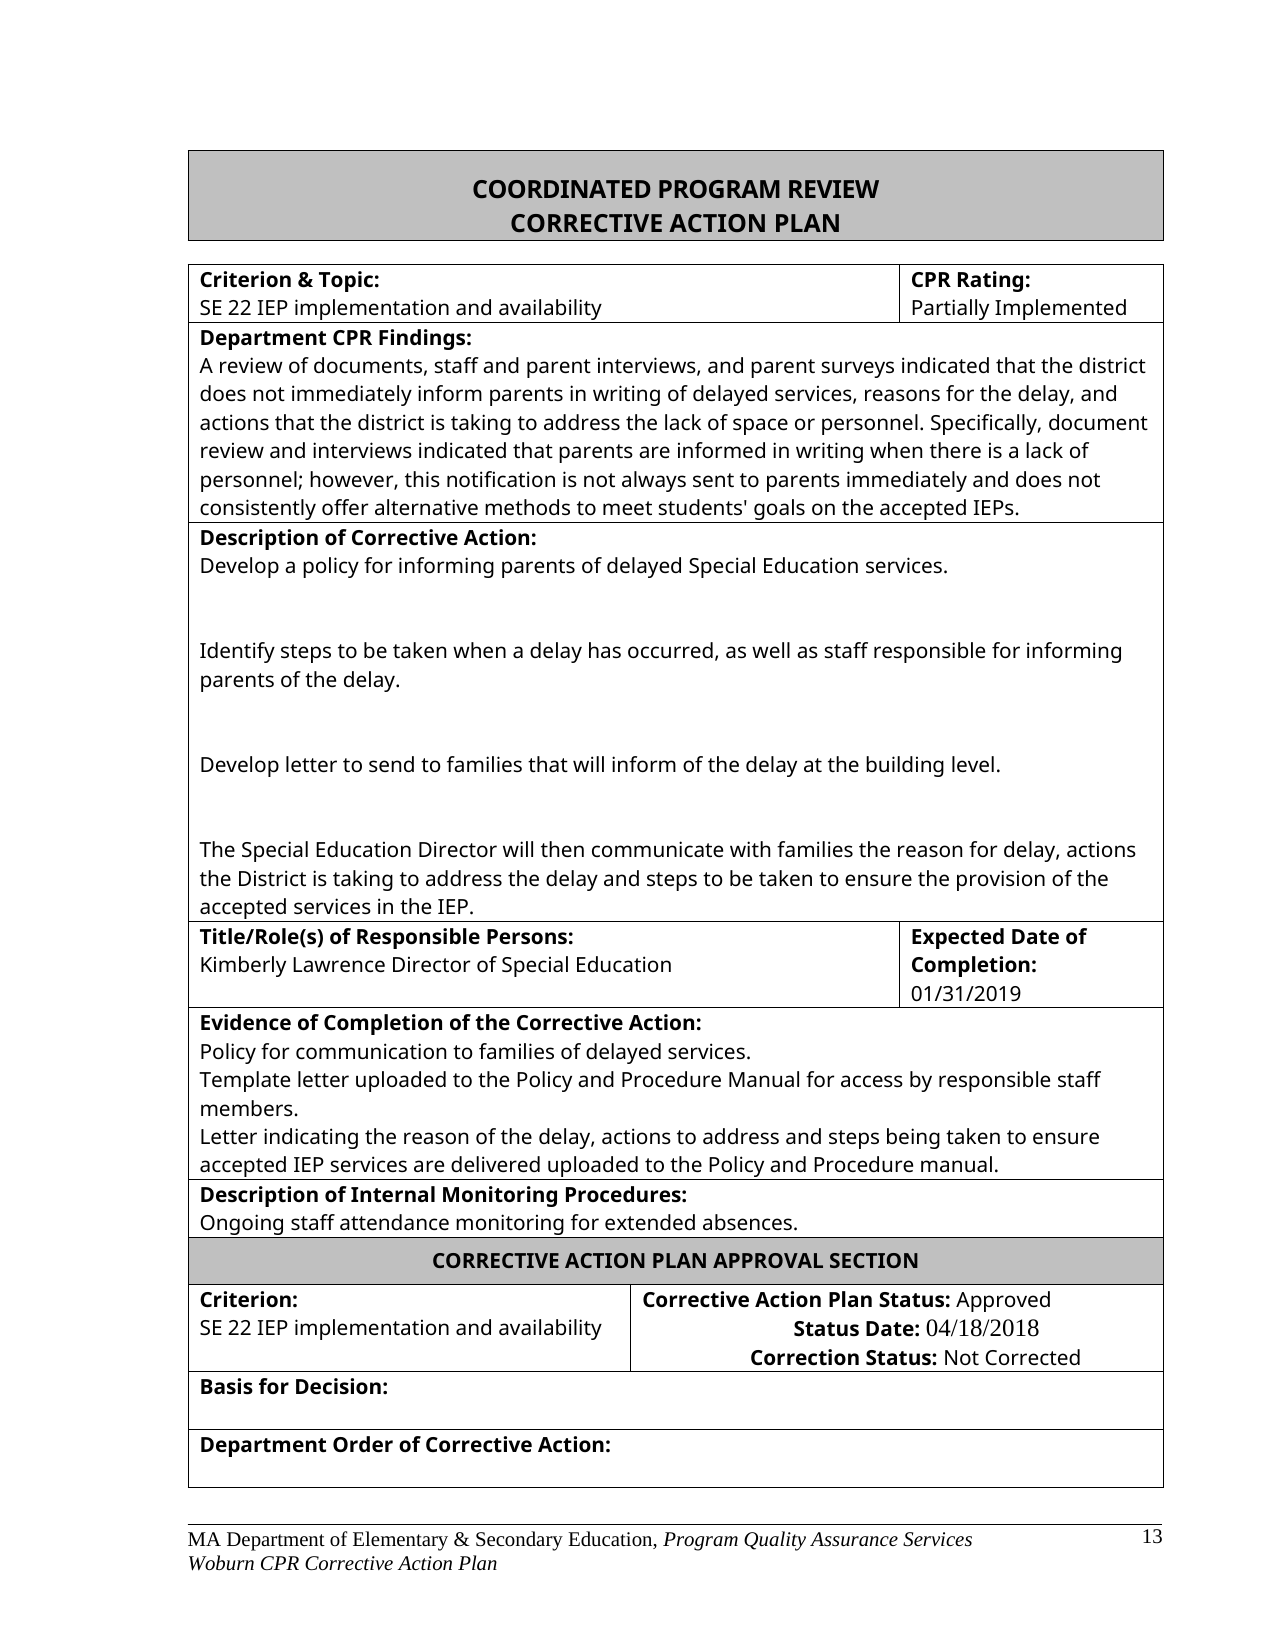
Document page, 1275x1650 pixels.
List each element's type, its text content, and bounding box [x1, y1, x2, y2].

table_header Criterion & Topic: SE 22 IEP implementation and availability [189, 265, 899, 322]
table_cell Evidence of Completion of the Corrective Action: Policy for communication to families of delayed services. Template letter uploaded to the Policy and Procedure Manual for access by responsible staff members. Letter indicating the reason of the delay, actions to address and steps being taken to ensure accepted IEP services are delivered uploaded to the Policy and Procedure manual. [189, 1008, 1163, 1179]
table_cell Expected Date of Completion: 01/31/2019 [900, 922, 1163, 1007]
table_cell Criterion: SE 22 IEP implementation and availability [189, 1285, 630, 1371]
table_cell Department CPR Findings: A review of documents, staff and parent interviews, and parent surveys indicated that the district does not immediately inform parents in writing of delayed services, reasons for the delay, and actions that the district is taking to address the lack of space or personnel. Specifically, document review and interviews indicated that parents are informed in writing when there is a lack of personnel; however, this notification is not always sent to parents immediately and does not consistently offer alternative methods to meet students' goals on the accepted IEPs. [189, 323, 1163, 522]
table_cell Description of Internal Monitoring Procedures: Ongoing staff attendance monitoring for extended absences. [189, 1180, 1163, 1237]
table_cell Department Order of Corrective Action: [189, 1430, 1163, 1487]
table_cell Description of Corrective Action: Develop a policy for informing parents of delayed Special Education services. Identify steps to be taken when a delay has occurred, as well as staff responsible for informing parents of the delay. Develop letter to send to families that will inform of the delay at the building level. The Special Education Director will then communicate with families the reason for delay, actions the District is taking to address the delay and steps to be taken to ensure the provision of the accepted services in the IEP. [189, 523, 1163, 921]
table_cell Corrective Action Plan Status: Approved Status Date: 04/18/2018 Correction Status: Not Corrected [631, 1285, 1163, 1371]
table_header CPR Rating: Partially Implemented [900, 265, 1163, 322]
table_cell Basis for Decision: [189, 1372, 1163, 1429]
table_header COORDINATED PROGRAM REVIEW CORRECTIVE ACTION PLAN [189, 151, 1163, 240]
table_cell CORRECTIVE ACTION PLAN APPROVAL SECTION [189, 1238, 1163, 1284]
table_cell Title/Role(s) of Responsible Persons: Kimberly Lawrence Director of Special Education [189, 922, 899, 1007]
